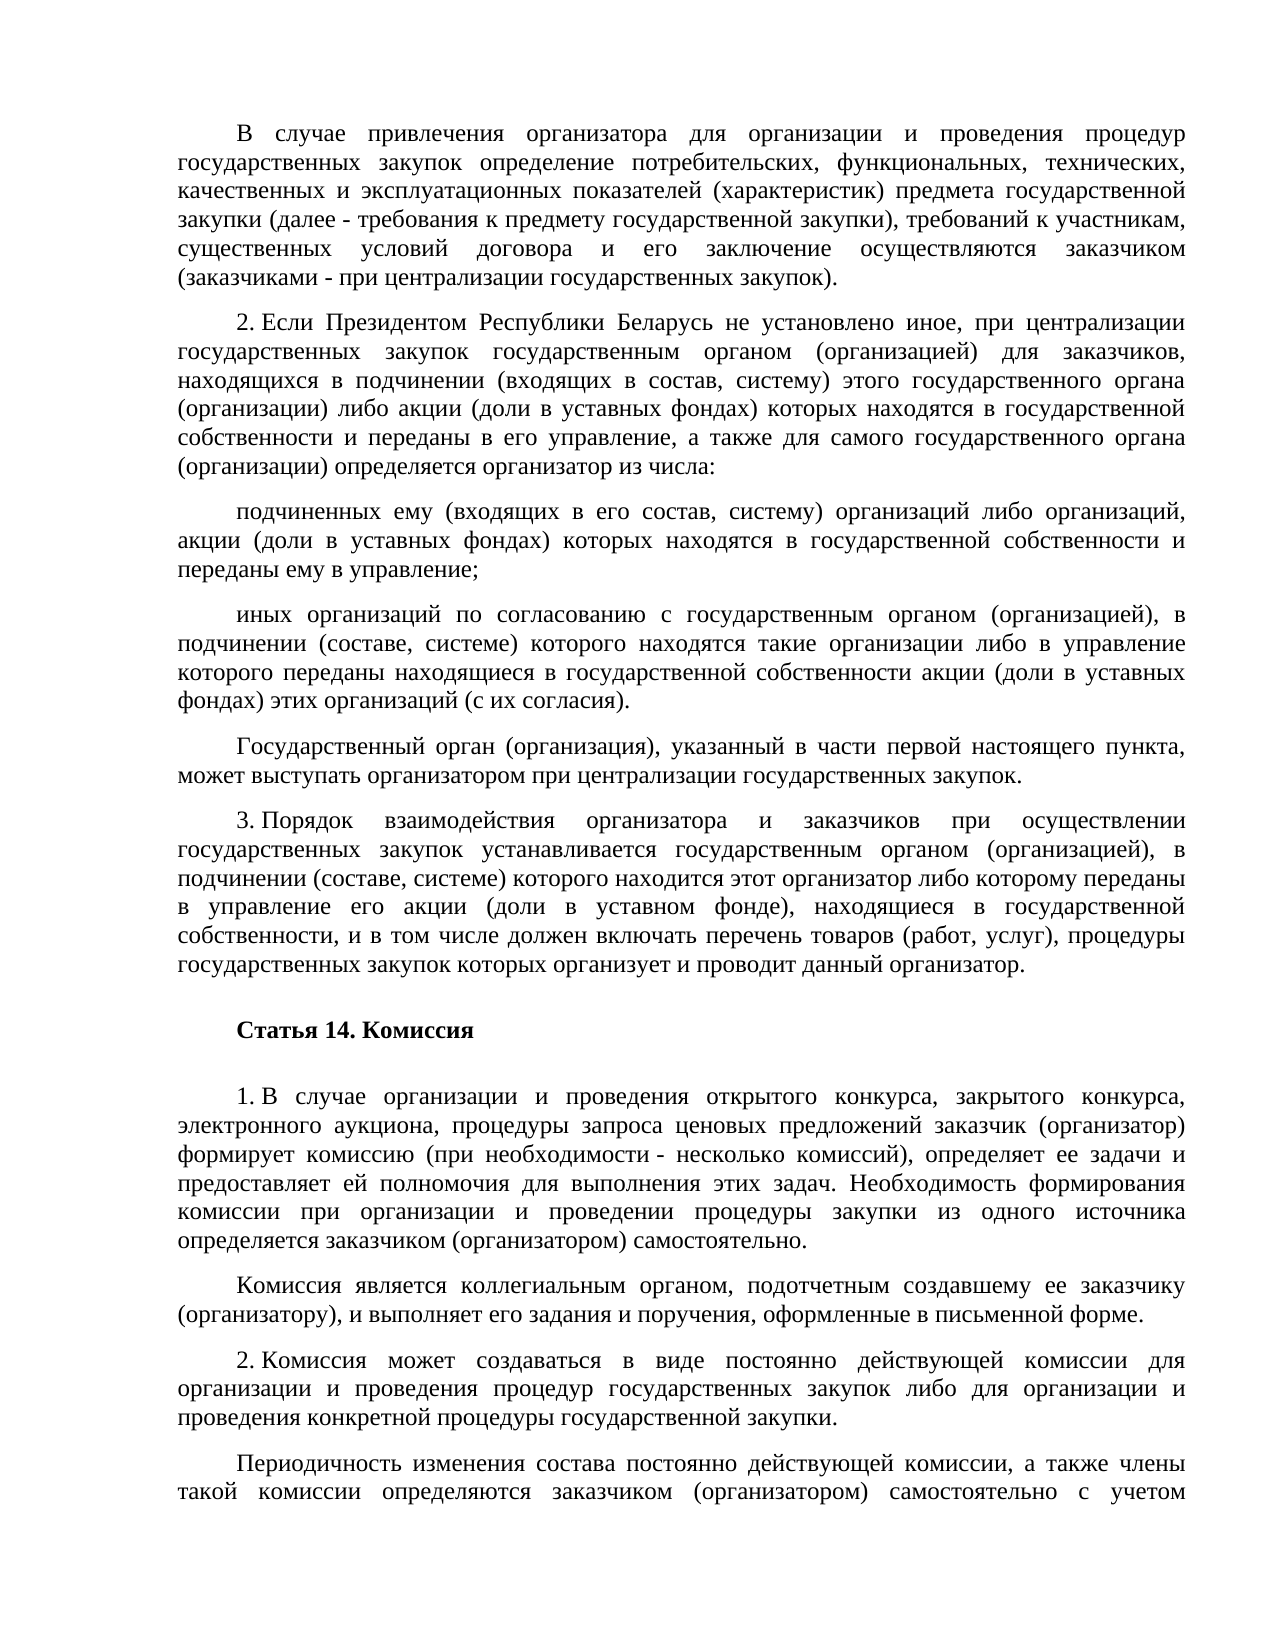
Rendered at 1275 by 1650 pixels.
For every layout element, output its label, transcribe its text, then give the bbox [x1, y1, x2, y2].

text В случае привлечения организатора для организации и проведения процедур государственных закупок определение потребительских, функциональных, технических, качественных и эксплуатационных показателей (характеристик) предмета государственной закупки (далее - требования к предмету государственной закупки), требований к участникам, существенных условий договора и его заключение осуществляются заказчиком (заказчиками - при централизации государственных закупок). [177, 118, 1186, 291]
text Статья 14. Комиссия [236, 1015, 1186, 1044]
text 2. Если Президентом Республики Беларусь не установлено иное, при централизации государственных закупок государственным органом (организацией) для заказчиков, находящихся в подчинении (входящих в состав, систему) этого государственного органа (организации) либо акции (доли в уставных фондах) которых находятся в государственной собственности и переданы в его управление, а также для самого государственного органа (организации) определяется организатор из числа: [177, 307, 1186, 480]
text Государственный орган (организация), указанный в части первой настоящего пункта, может выступать организатором при централизации государственных закупок. [177, 731, 1186, 788]
text Комиссия является коллегиальным органом, подотчетным создавшему ее заказчику (организатору), и выполняет его задания и поручения, оформленные в письменной форме. [177, 1271, 1186, 1328]
text 2. Комиссия может создаваться в виде постоянно действующей комиссии для организации и проведения процедур государственных закупок либо для организации и проведения конкретной процедуры государственной закупки. [177, 1345, 1186, 1431]
text 1. В случае организации и проведения открытого конкурса, закрытого конкурса, электронного аукциона, процедуры запроса ценовых предложений заказчик (организатор) формирует комиссию (при необходимости - несколько комиссий), определяет ее задачи и предоставляет ей полномочия для выполнения этих задач. Необходимость формирования комиссии при организации и проведении процедуры закупки из одного источника определяется заказчиком (организатором) самостоятельно. [177, 1081, 1186, 1254]
text 3. Порядок взаимодействия организатора и заказчиков при осуществлении государственных закупок устанавливается государственным органом (организацией), в подчинении (составе, системе) которого находится этот организатор либо которому переданы в управление его акции (доли в уставном фонде), находящиеся в государственной собственности, и в том числе должен включать перечень товаров (работ, услуг), процедуры государственных закупок которых организует и проводит данный организатор. [177, 805, 1186, 978]
text подчиненных ему (входящих в его состав, систему) организаций либо организаций, акции (доли в уставных фондах) которых находятся в государственной собственности и переданы ему в управление; [177, 496, 1186, 583]
text иных организаций по согласованию с государственным органом (организацией), в подчинении (составе, системе) которого находятся такие организации либо в управление которого переданы находящиеся в государственной собственности акции (доли в уставных фондах) этих организаций (с их согласия). [177, 599, 1186, 714]
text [177, 1448, 1186, 1505]
